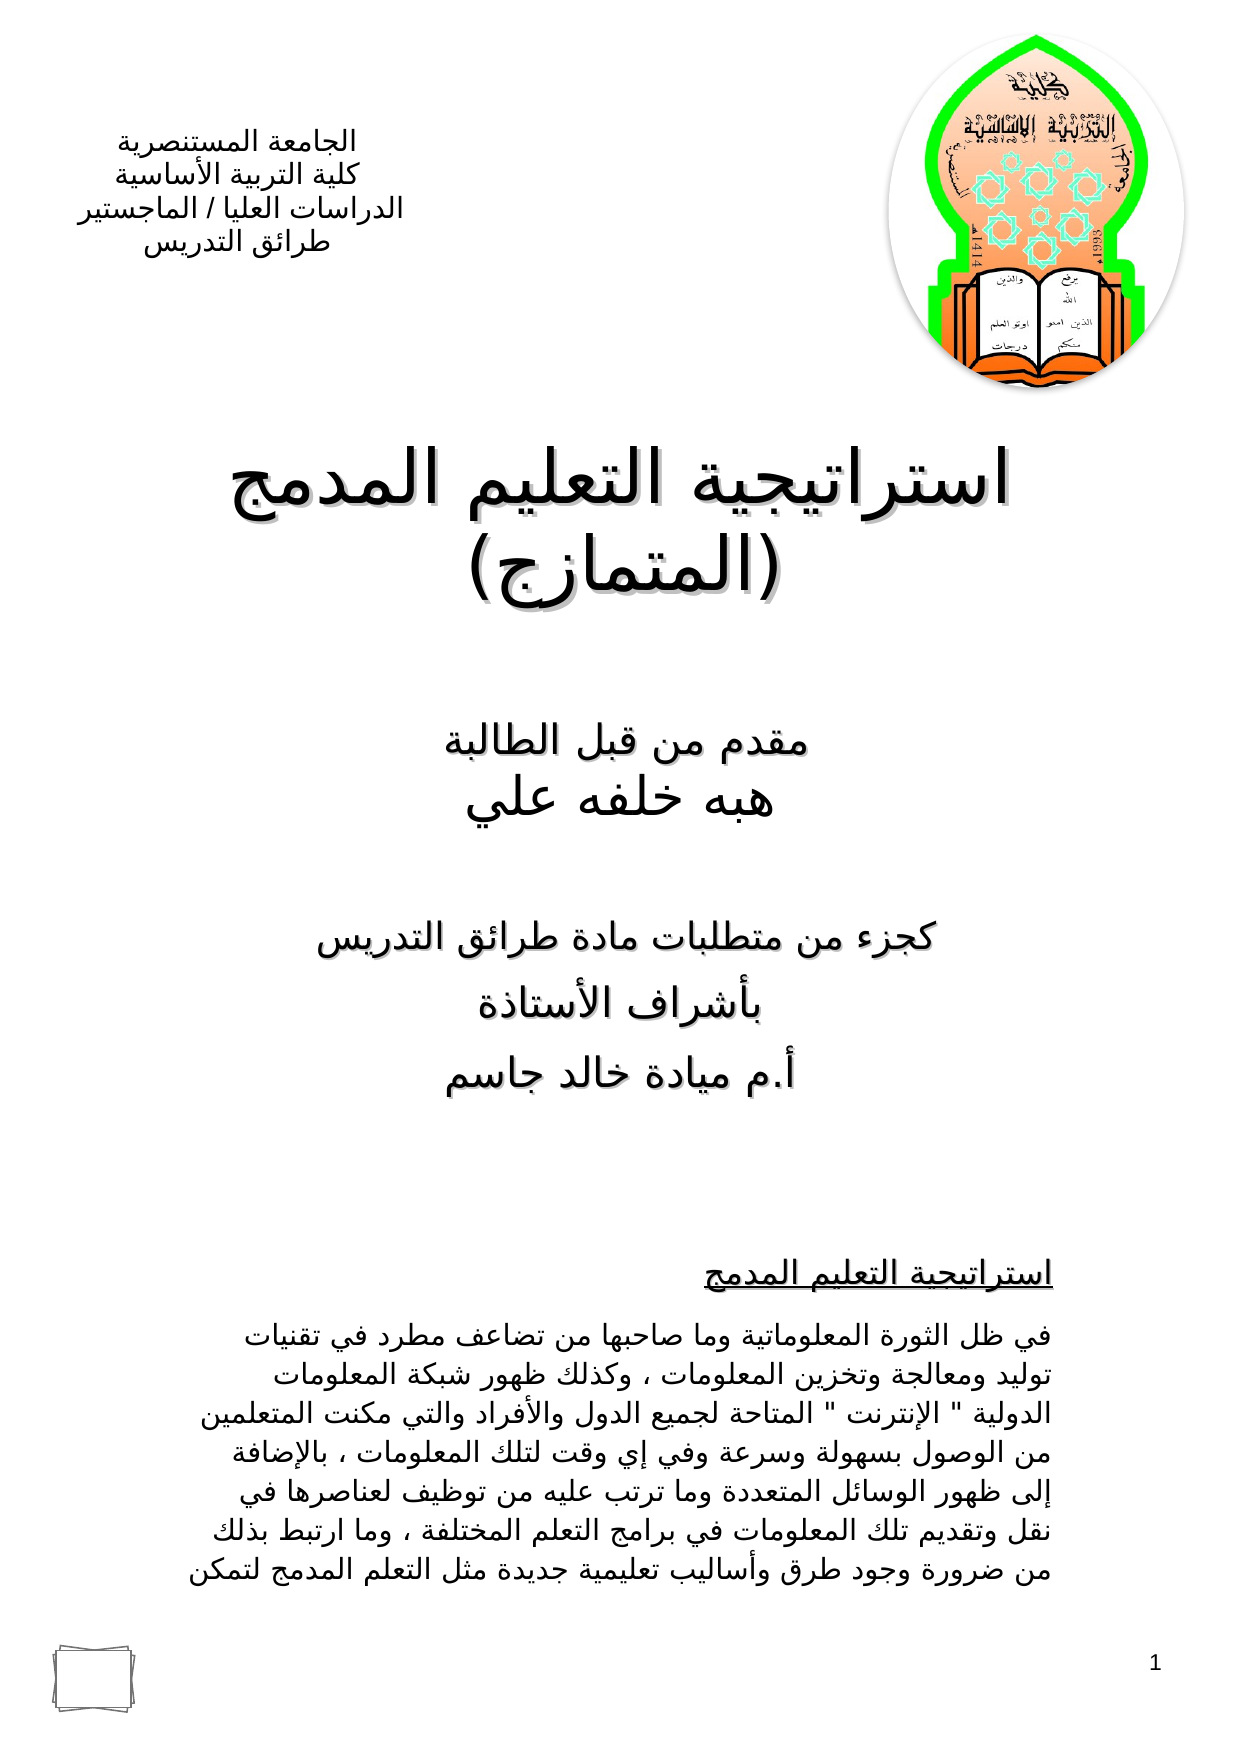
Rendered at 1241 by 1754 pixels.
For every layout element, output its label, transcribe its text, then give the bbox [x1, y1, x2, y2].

text مقدم من قبل الطالبة [187, 716, 1062, 765]
text أ.م ميادة خالد جاسم [187, 1048, 1062, 1097]
text استراتيجية التعليم المدمج (المتمازج) [187, 434, 1062, 608]
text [187, 1318, 1053, 1586]
text كجزء من متطلبات مادة طرائق التدريس [187, 915, 1062, 958]
picture [888, 34, 1184, 388]
text بأشراف الأستاذة [187, 979, 1062, 1028]
text استراتيجية التعليم المدمج [187, 1253, 1053, 1292]
text هبه خلفه علي [187, 765, 1062, 828]
